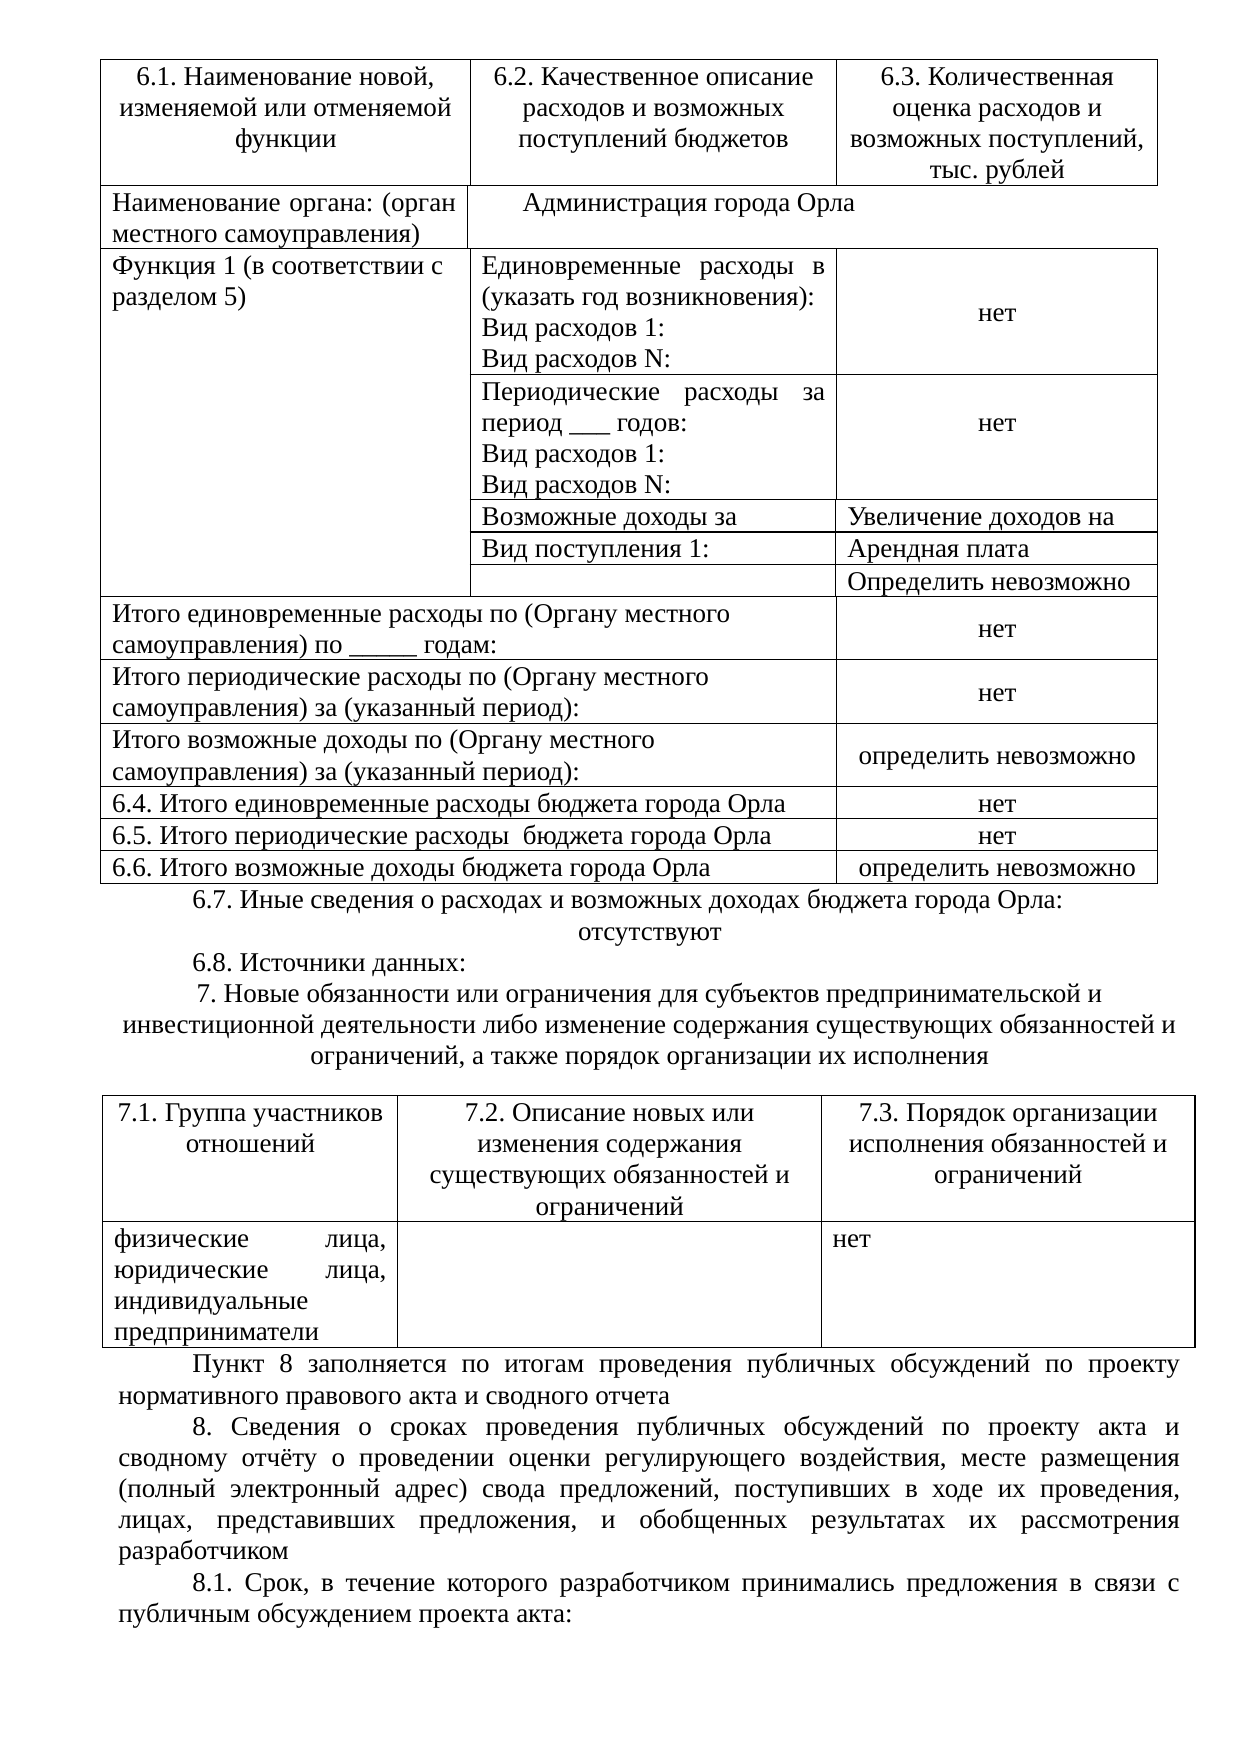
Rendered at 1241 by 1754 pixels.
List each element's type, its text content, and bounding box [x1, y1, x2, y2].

table_cell нет [837, 249, 1157, 374]
table_cell [398, 1222, 821, 1347]
table_cell нет [837, 787, 1157, 818]
table_cell Наименование органа: (орган местного самоуправления) [101, 186, 467, 248]
table_cell Единовременные расходы в (указать год возникновения): Вид расходов 1: Вид расходов N: [471, 249, 836, 374]
table_cell нет [837, 819, 1157, 850]
table_cell нет [822, 1222, 1194, 1347]
table_cell 6.4. Итого единовременные расходы бюджета города Орла [101, 787, 836, 818]
table_cell нет [837, 597, 1157, 659]
table_cell нет [837, 660, 1157, 722]
table_cell 6.6. Итого возможные доходы бюджета города Орла [101, 851, 836, 882]
text Пункт 8 заполняется по итогам проведения публичных обсуждений по проекту нормативного правового акта и сводного отчета [118, 1348, 1181, 1410]
table_cell физические лица, юридические лица, индивидуальные предприниматели [103, 1222, 397, 1347]
table_cell Функция 1 (в соответствии с разделом 5) [101, 249, 470, 596]
table_header 7.1. Группа участников отношений [103, 1096, 397, 1221]
table_cell Периодические расходы за период ___ годов: Вид расходов 1: Вид расходов N: [471, 375, 836, 499]
table_header 6.3. Количественная оценка расходов и возможных поступлений, тыс. рублей [837, 60, 1157, 185]
table_cell Арендная плата [836, 533, 1157, 564]
table_cell Итого единовременные расходы по (Органу местного самоуправления) по _____ годам: [101, 597, 836, 659]
table_cell Определить невозможно [836, 565, 1157, 596]
table_header 7.3. Порядок организации исполнения обязанностей и ограничений [822, 1096, 1194, 1221]
table_cell Администрация города Орла [468, 186, 1146, 248]
table_cell [471, 565, 835, 596]
text 6.7. Иные сведения о расходах и возможных доходах бюджета города Орла: [118, 883, 1181, 914]
title отсутствуют [118, 914, 1181, 946]
table_header 7.2. Описание новых или изменения содержания существующих обязанностей и ограничений [398, 1096, 821, 1221]
table_header 6.2. Качественное описание расходов и возможных поступлений бюджетов [471, 60, 836, 185]
text 7. Новые обязанности или ограничения для субъектов предпринимательской и инвестиционной деятельности либо изменение содержания существующих обязанностей и ограничений, а также порядок организации их исполнения [118, 977, 1181, 1070]
table_cell Итого возможные доходы по (Органу местного самоуправления) за (указанный период): [101, 724, 836, 786]
text 6.8. Источники данных: [118, 946, 1181, 977]
table_cell Возможные доходы за [471, 500, 835, 531]
table_cell Вид поступления 1: [471, 533, 835, 564]
table_header 6.1. Наименование новой, изменяемой или отменяемой функции [101, 60, 470, 185]
text 8.1. Срок, в течение которого разработчиком принимались предложения в связи с публичным обсуждением проекта акта: [118, 1566, 1181, 1628]
table_cell [1150, 186, 1154, 248]
table_cell Увеличение доходов на [836, 500, 1157, 531]
table_cell 6.5. Итого периодические расходы бюджета города Орла [101, 819, 836, 850]
table_cell [1146, 186, 1150, 248]
text 8. Сведения о сроках проведения публичных обсуждений по проекту акта и сводному отчёту о проведении оценки регулирующего воздействия, месте размещения (полный электронный адрес) свода предложений, поступивших в ходе их проведения, лицах, представивших предложения, и обобщенных результатах их рассмотрения разработчиком [118, 1410, 1181, 1566]
table_cell Итого периодические расходы по (Органу местного самоуправления) за (указанный период): [101, 660, 836, 722]
table_cell нет [837, 375, 1157, 499]
table_cell определить невозможно [837, 724, 1157, 786]
table_cell определить невозможно [837, 851, 1157, 882]
